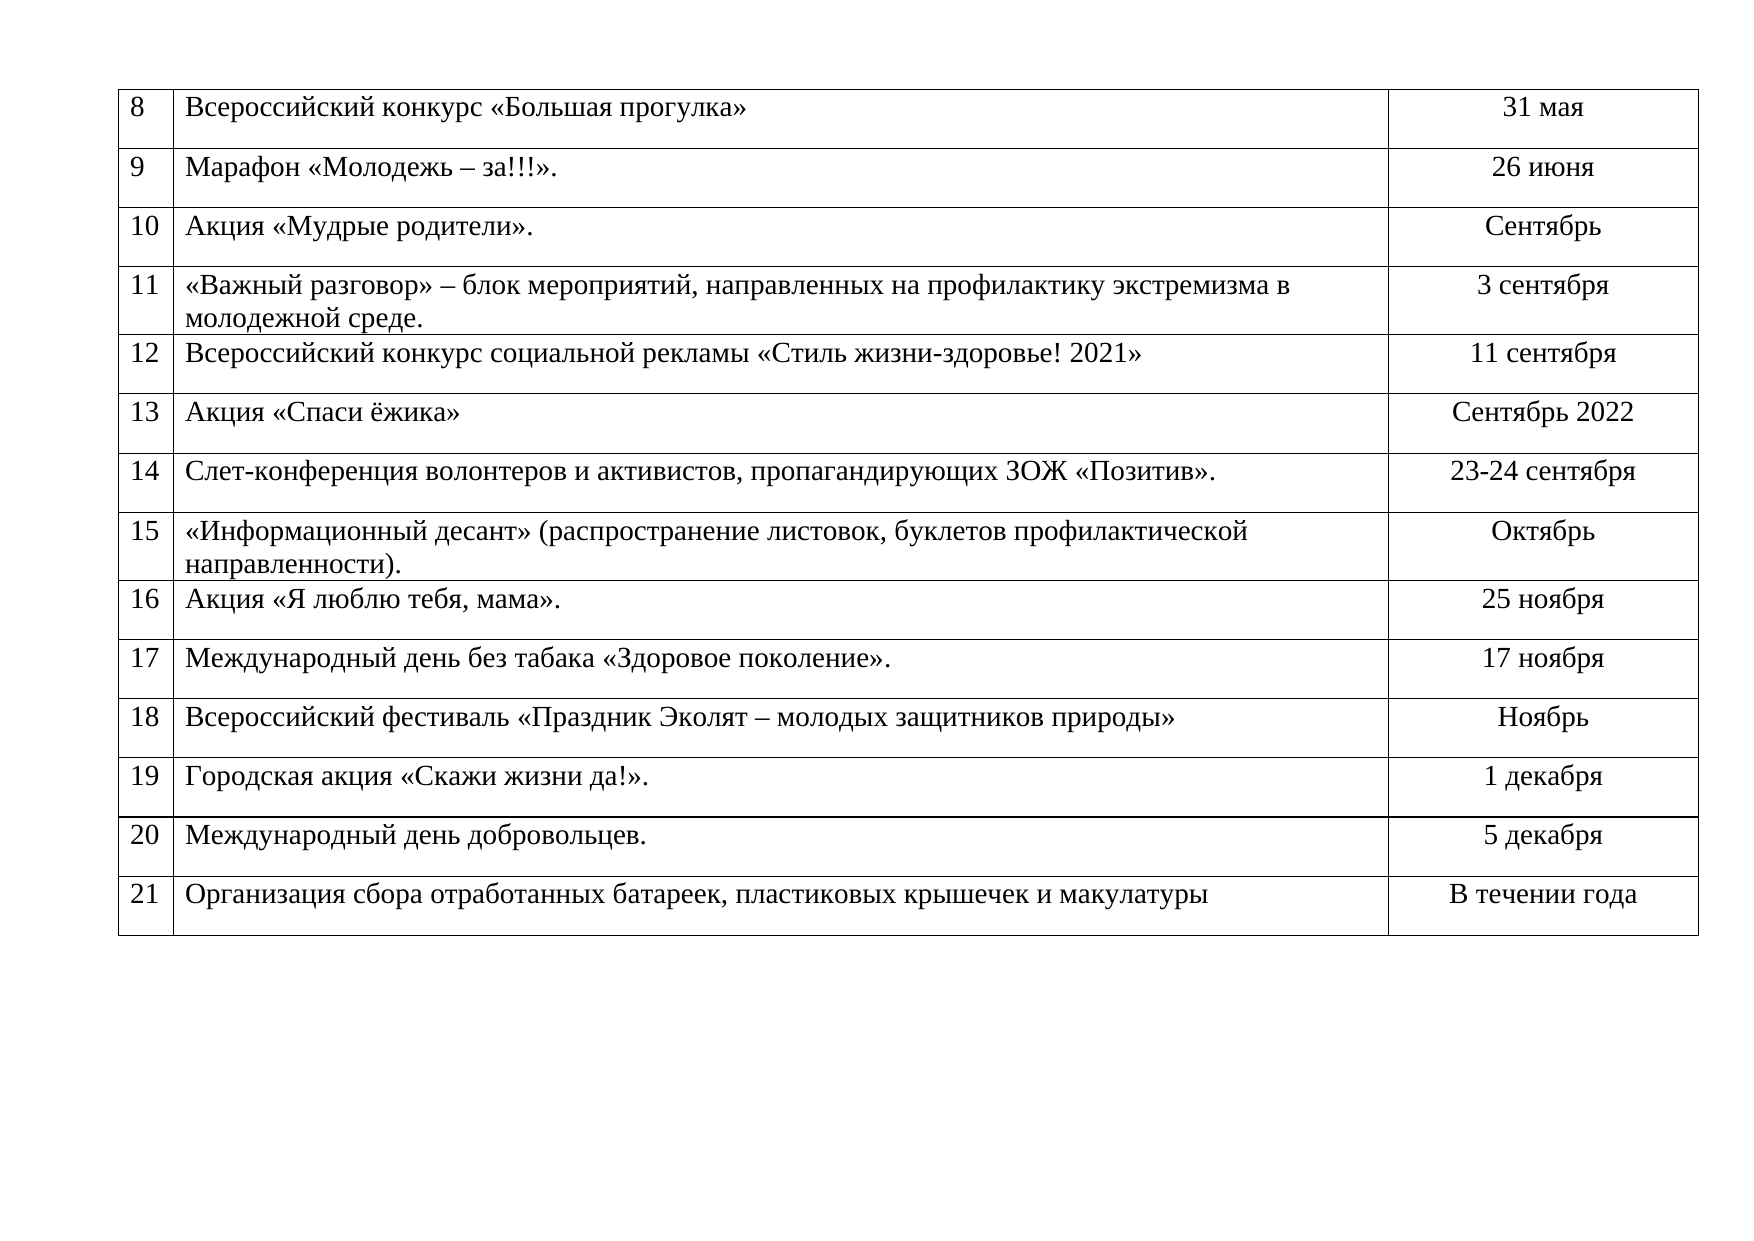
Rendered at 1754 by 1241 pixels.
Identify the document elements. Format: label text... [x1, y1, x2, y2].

table_cell В течении года [1389, 877, 1698, 935]
table_cell 21 [119, 877, 173, 935]
table_cell 5 декабря [1389, 818, 1698, 876]
table_cell Октябрь [1389, 513, 1698, 580]
table_cell 18 [119, 699, 173, 757]
table_cell 11 [119, 267, 173, 334]
table_cell 20 [119, 818, 173, 876]
table_cell Международный день добровольцев. [174, 818, 1388, 876]
table_cell 26 июня [1389, 149, 1698, 207]
table_cell 11 сентября [1389, 335, 1698, 393]
table_cell 25 ноября [1389, 581, 1698, 639]
table_cell Акция «Мудрые родители». [174, 208, 1388, 266]
table_cell 17 [119, 640, 173, 698]
table_cell Всероссийский фестиваль «Праздник Эколят – молодых защитников природы» [174, 699, 1388, 757]
table_cell Акция «Спаси ёжика» [174, 394, 1388, 452]
table_cell Марафон «Молодежь – за!!!». [174, 149, 1388, 207]
table_cell Всероссийский конкурс «Большая прогулка» [174, 90, 1388, 148]
table_cell 3 сентября [1389, 267, 1698, 334]
table_cell Слет-конференция волонтеров и активистов, пропагандирующих ЗОЖ «Позитив». [174, 454, 1388, 512]
table_cell 8 [119, 90, 173, 148]
table_cell Ноябрь [1389, 699, 1698, 757]
table_cell 15 [119, 513, 173, 580]
table_cell 12 [119, 335, 173, 393]
table_cell Акция «Я люблю тебя, мама». [174, 581, 1388, 639]
table_cell 16 [119, 581, 173, 639]
table_cell Международный день без табака «Здоровое поколение». [174, 640, 1388, 698]
table_cell Организация сбора отработанных батареек, пластиковых крышечек и макулатуры [174, 877, 1388, 935]
table_cell Сентябрь [1389, 208, 1698, 266]
table_cell 13 [119, 394, 173, 452]
table_cell 14 [119, 454, 173, 512]
table_cell Сентябрь 2022 [1389, 394, 1698, 452]
table_cell Городская акция «Скажи жизни да!». [174, 758, 1388, 816]
table_cell 17 ноября [1389, 640, 1698, 698]
table_cell 10 [119, 208, 173, 266]
table_cell 19 [119, 758, 173, 816]
table_cell «Информационный десант» (распространение листовок, буклетов профилактической направленности). [174, 513, 1388, 580]
table_cell «Важный разговор» – блок мероприятий, направленных на профилактику экстремизма в молодежной среде. [174, 267, 1388, 334]
table_cell 31 мая [1389, 90, 1698, 148]
table_cell 1 декабря [1389, 758, 1698, 816]
table_cell 23-24 сентября [1389, 454, 1698, 512]
table_cell Всероссийский конкурс социальной рекламы «Стиль жизни-здоровье! 2021» [174, 335, 1388, 393]
table_cell 9 [119, 149, 173, 207]
